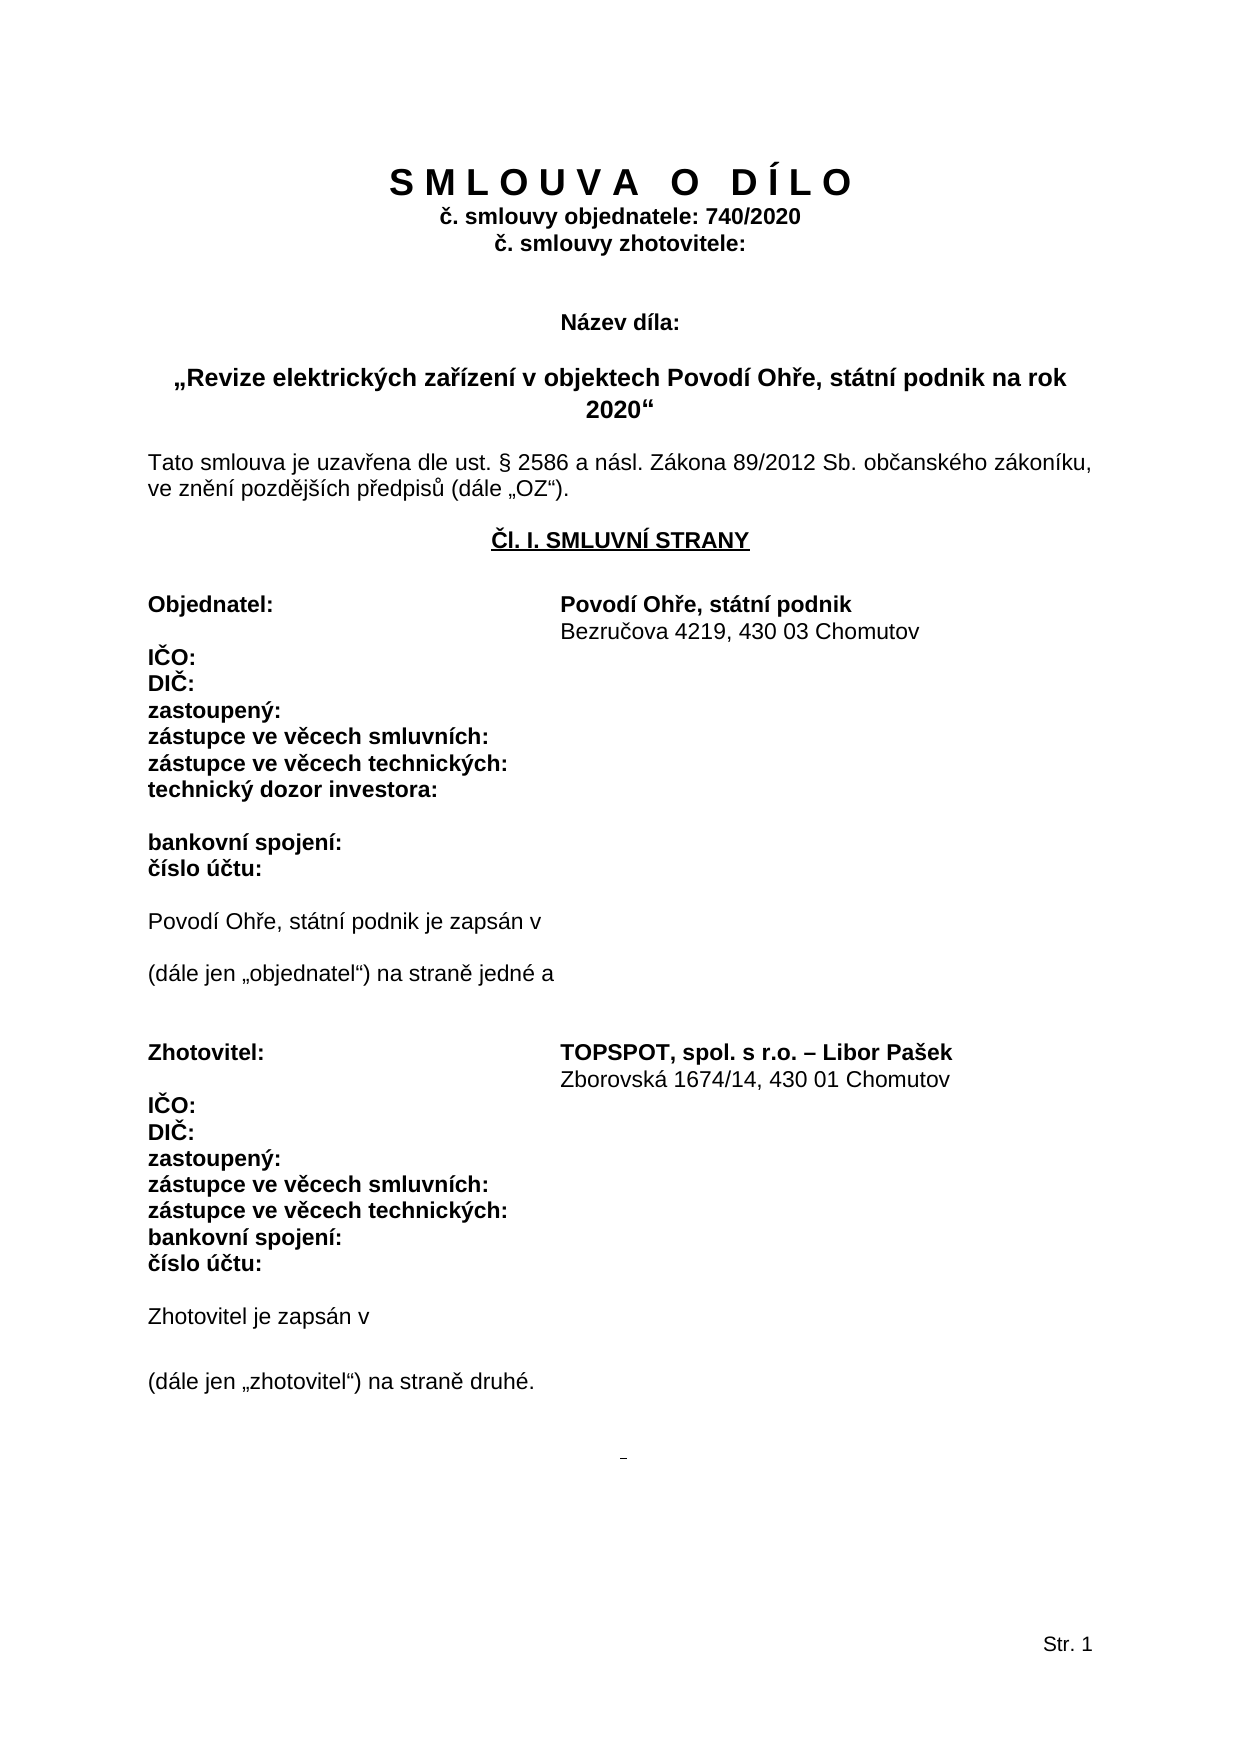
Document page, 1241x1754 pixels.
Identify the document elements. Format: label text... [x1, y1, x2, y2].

text Zhotovitel: TOPSPOT, spol. s r.o. – Libor Pašek [148, 1039, 1092, 1066]
text zastoupený: [148, 1145, 1092, 1171]
text Bezručova 4219, 430 03 Chomutov [148, 618, 1092, 644]
text zástupce ve věcech smluvních: [148, 723, 1092, 749]
text IČO: [148, 1092, 1092, 1118]
text číslo účtu: [148, 855, 1092, 881]
text Povodí Ohře, státní podnik je zapsán v [148, 908, 1092, 934]
text č. smlouvy objednatele: 740/2020 [148, 203, 1092, 229]
text IČO: [148, 644, 1092, 670]
text bankovní spojení: [148, 828, 1092, 855]
text technický dozor investora: [148, 776, 1092, 802]
text Zborovská 1674/14, 430 01 Chomutov [148, 1066, 1092, 1092]
text zastoupený: [148, 697, 1092, 723]
text DIČ: [148, 1118, 1092, 1145]
text Zhotovitel je zapsán v [148, 1303, 1092, 1329]
text (dále jen „zhotovitel“) na straně druhé. [148, 1368, 1092, 1394]
text zástupce ve věcech technických: [148, 1197, 1092, 1224]
text „Revize elektrických zařízení v objektech Povodí Ohře, státní podnik na rok 2020“ [148, 361, 1092, 424]
text č. smlouvy zhotovitele: [148, 229, 1092, 256]
text číslo účtu: [148, 1250, 1092, 1277]
text Objednatel: Povodí Ohře, státní podnik [148, 591, 1092, 618]
text S M L O U V A O D Í L O [148, 160, 1092, 203]
text bankovní spojení: [148, 1224, 1092, 1250]
text DIČ: [148, 670, 1092, 697]
text zástupce ve věcech smluvních: [148, 1171, 1092, 1197]
text Název díla: [148, 309, 1092, 335]
text Tato smlouva je uzavřena dle ust. § 2586 a násl. Zákona 89/2012 Sb. občanského zákoníku, ve znění pozdějších předpisů (dále „OZ“). [148, 449, 1092, 502]
text zástupce ve věcech technických: [148, 749, 1092, 776]
text Čl. I. SMLUVNÍ STRANY [148, 527, 1092, 553]
text (dále jen „objednatel“) na straně jedné a [148, 960, 1092, 987]
